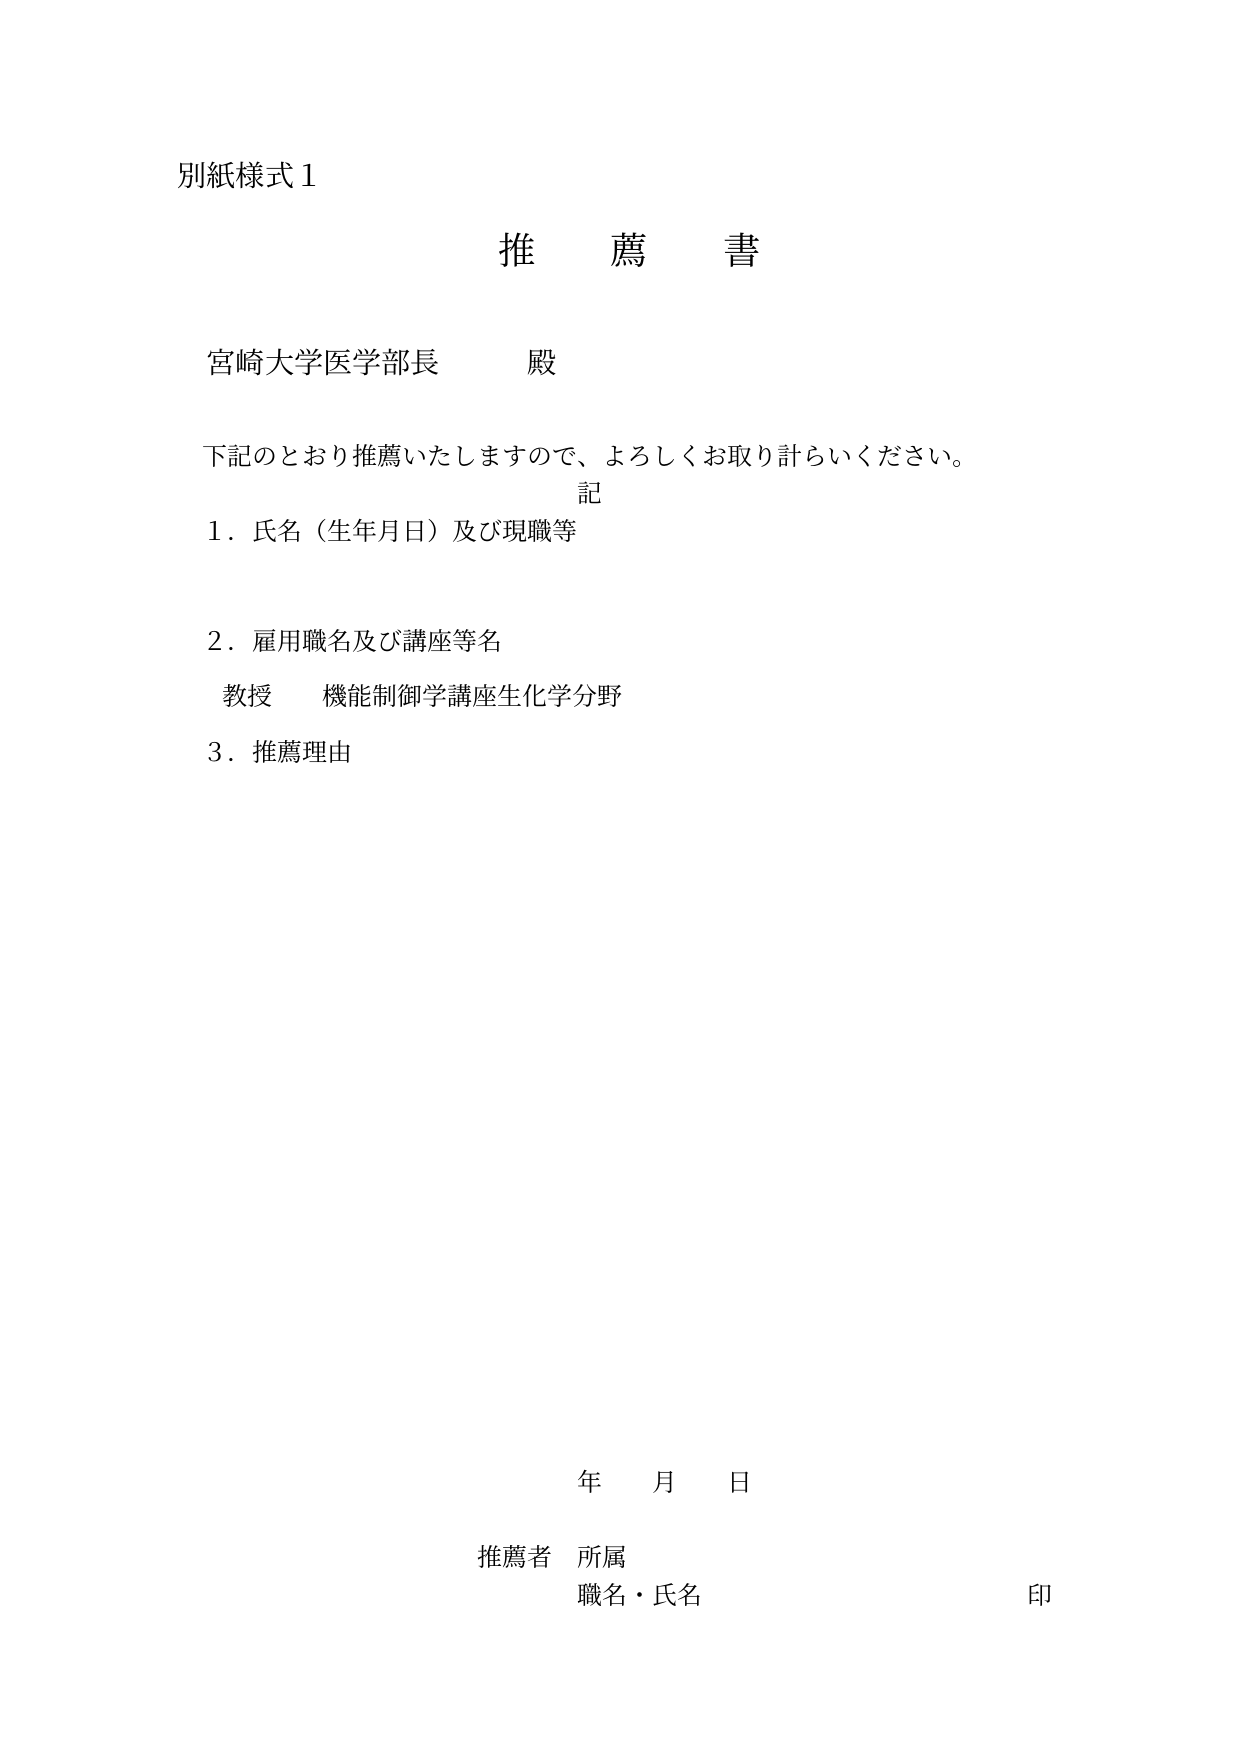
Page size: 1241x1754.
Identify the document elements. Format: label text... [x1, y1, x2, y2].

text 推 薦 書 [177, 211, 1092, 286]
text 教授 機能制御学講座生化学分野 [177, 676, 1092, 714]
text ２．雇用職名及び講座等名 [177, 621, 1092, 658]
text 推薦者 所属 [177, 1537, 1092, 1574]
text １．氏名（生年月日）及び現職等 [177, 511, 1092, 548]
text 年 月 日 [177, 1462, 1092, 1499]
text 宮崎大学医学部長 殿 [177, 323, 1092, 398]
text 職名・氏名 印 [177, 1574, 1092, 1612]
text 下記のとおり推薦いたしますので、よろしくお取り計らいください。 [177, 436, 1092, 473]
text ３．推薦理由 [177, 732, 1092, 769]
text 記 [177, 473, 1092, 511]
text 別紙様式１ [177, 136, 1092, 211]
